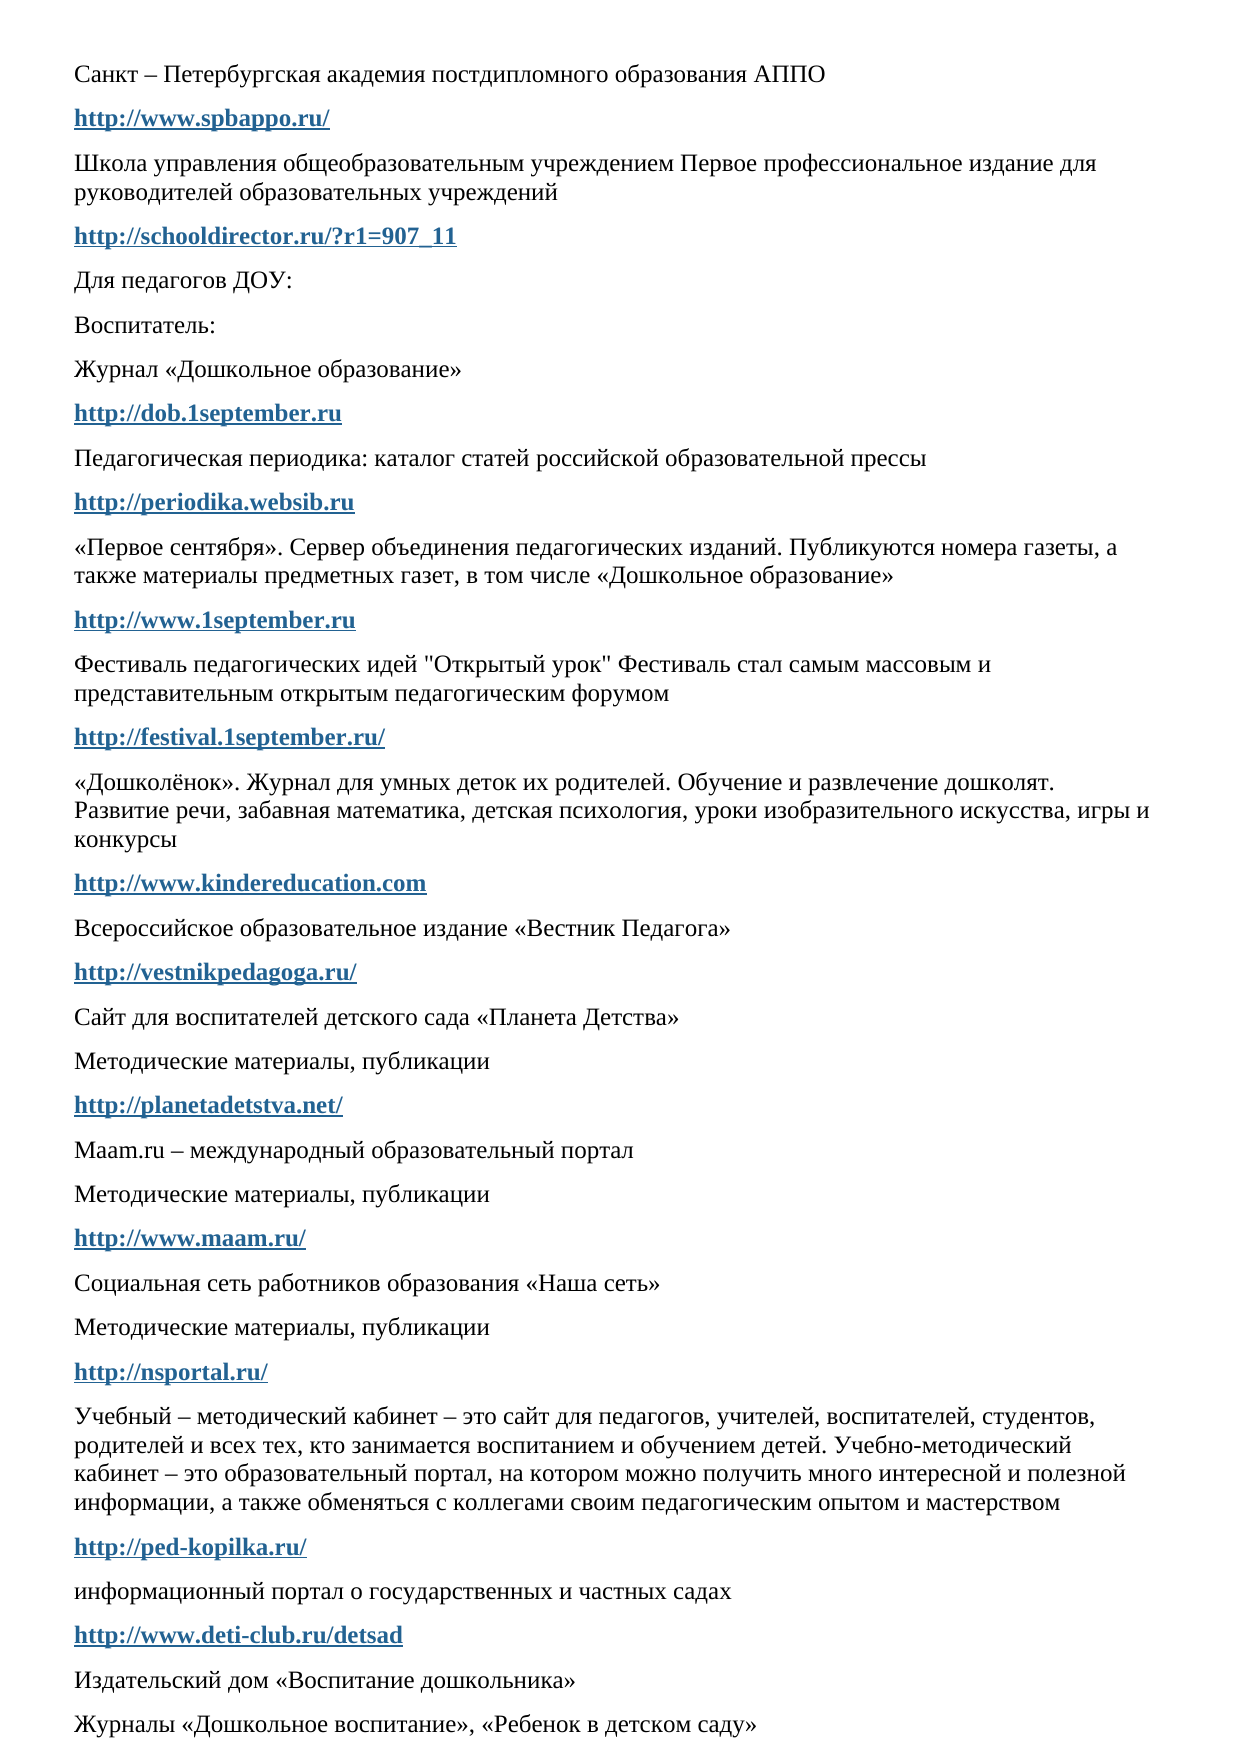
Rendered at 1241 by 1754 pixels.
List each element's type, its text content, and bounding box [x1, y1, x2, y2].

text Для педагогов ДОУ: [74, 265, 1152, 294]
text http://dob.1september.ru [74, 398, 1152, 427]
text «Первое сентября». Сервер объединения педагогических изданий. Публикуются номера газеты, а также материалы предметных газет, в том числе «Дошкольное образование» [74, 532, 1152, 589]
text http://www.1september.ru [74, 605, 1152, 633]
text http://schooldirector.ru/?r1=907_11 [74, 221, 1152, 250]
text Социальная сеть работников образования «Наша сеть» [74, 1268, 1152, 1297]
text Сайт для воспитателей детского сада «Планета Детства» [74, 1002, 1152, 1030]
text Всероссийское образовательное издание «Вестник Педагога» [74, 913, 1152, 942]
text http://periodika.websib.ru [74, 487, 1152, 516]
text http://ped-kopilka.ru/ [74, 1532, 1152, 1560]
text Методические материалы, публикации [74, 1179, 1152, 1208]
text Воспитатель: [74, 310, 1152, 338]
text «Дошколёнок». Журнал для умных деток их родителей. Обучение и развлечение дошколят. Развитие речи, забавная математика, детская психология, уроки изобразительного искусства, игры и конкурсы [74, 767, 1152, 853]
text Школа управления общеобразовательным учреждением Первое профессиональное издание для руководителей образовательных учреждений [74, 148, 1152, 205]
text Издательский дом «Воспитание дошкольника» [74, 1665, 1152, 1693]
text Журнал «Дошкольное образование» [74, 354, 1152, 383]
text http://www.deti-club.ru/detsad [74, 1620, 1152, 1649]
text http://www.kindereducation.com [74, 868, 1152, 897]
text Педагогическая периодика: каталог статей российской образовательной прессы [74, 443, 1152, 472]
text Методические материалы, публикации [74, 1046, 1152, 1075]
text Maam.ru – международный образовательный портал [74, 1135, 1152, 1163]
text http://vestnikpedagoga.ru/ [74, 957, 1152, 986]
text http://www.spbappo.ru/ [74, 103, 1152, 132]
text Методические материалы, публикации [74, 1312, 1152, 1341]
text http://nsportal.ru/ [74, 1357, 1152, 1385]
text информационный портал о государственных и частных садах [74, 1576, 1152, 1605]
text Санкт – Петербургская академия постдипломного образования АППО [74, 59, 1152, 88]
text http://planetadetstva.net/ [74, 1090, 1152, 1119]
text Учебный – методический кабинет – это сайт для педагогов, учителей, воспитателей, студентов, родителей и всех тех, кто занимается воспитанием и обучением детей. Учебно-методический кабинет – это образовательный портал, на котором можно получить много интересной и полезной информации, а также обменяться с коллегами своим педагогическим опытом и мастерством [74, 1401, 1152, 1516]
text http://festival.1september.ru/ [74, 722, 1152, 751]
text Журналы «Дошкольное воспитание», «Ребенок в детском саду» [74, 1709, 1152, 1738]
text Фестиваль педагогических идей "Открытый урок" Фестиваль стал самым массовым и представительным открытым педагогическим форумом [74, 649, 1152, 707]
text http://www.maam.ru/ [74, 1223, 1152, 1252]
